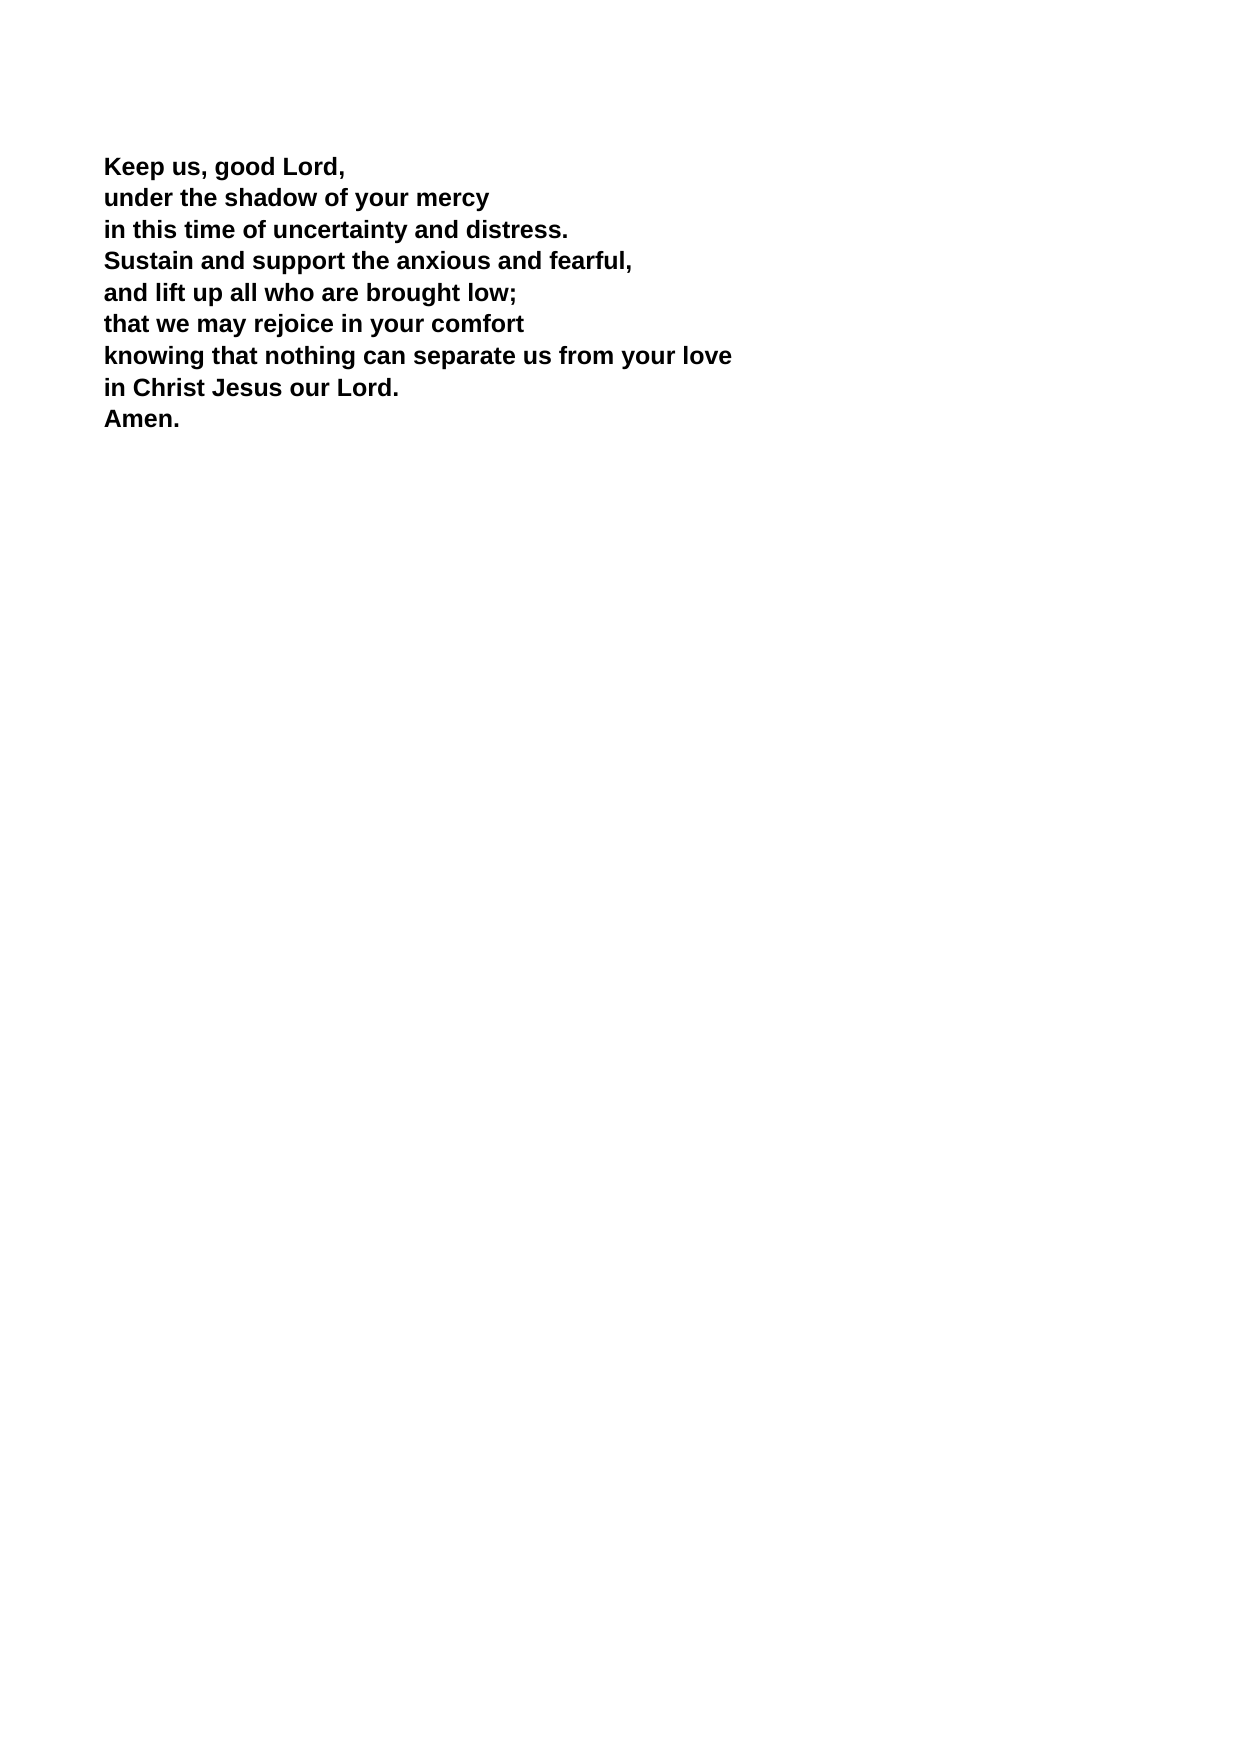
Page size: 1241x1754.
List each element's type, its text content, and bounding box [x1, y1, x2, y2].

text Keep us, good Lord, under the shadow of your mercy in this time of uncertainty and distress. Sustain and support the anxious and fearful, and lift up all who are brought low; that we may rejoice in your comfort knowing that nothing can separate us from your love in Christ Jesus our Lord. Amen. [103, 152, 1152, 433]
